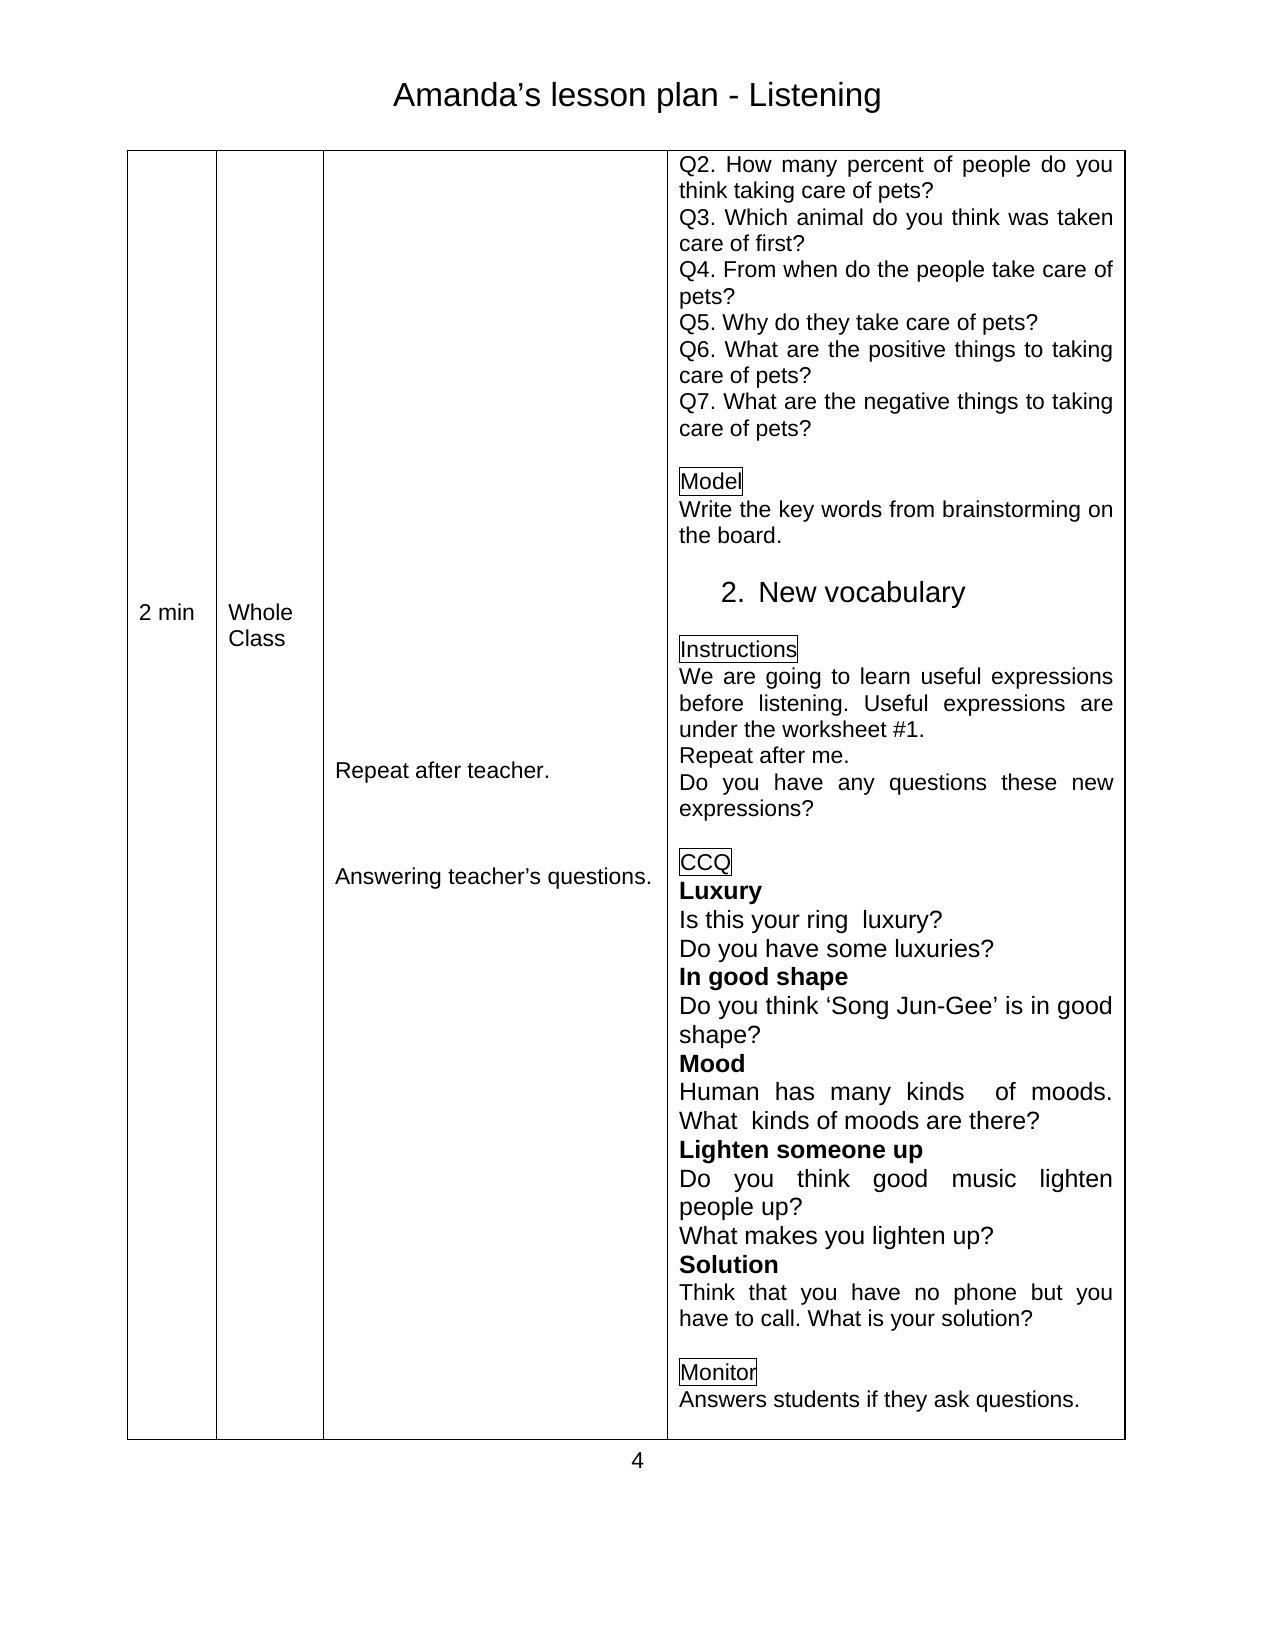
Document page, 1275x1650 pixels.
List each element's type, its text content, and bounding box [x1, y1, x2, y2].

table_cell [217, 151, 323, 1439]
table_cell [668, 151, 1124, 1439]
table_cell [324, 151, 667, 1439]
table_cell 10 min 2 min [128, 151, 216, 1439]
